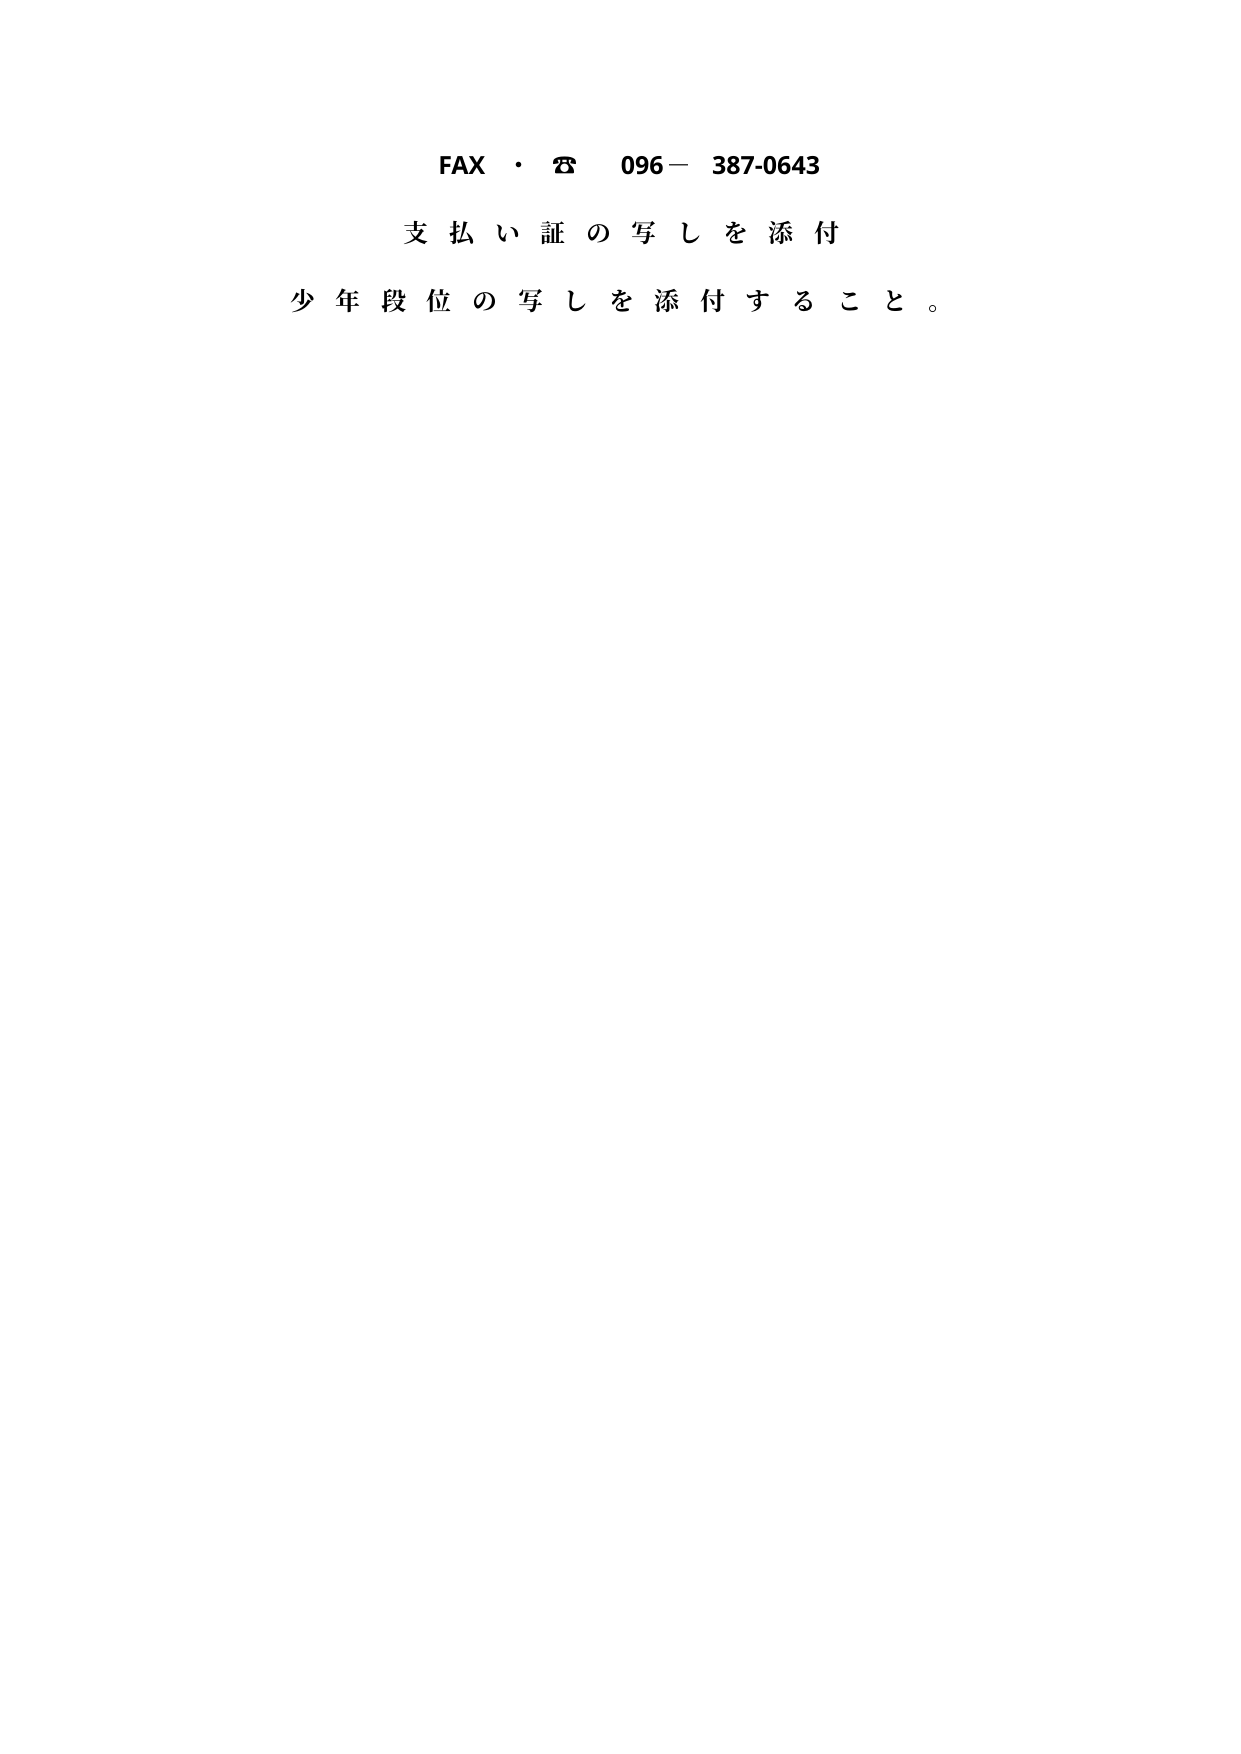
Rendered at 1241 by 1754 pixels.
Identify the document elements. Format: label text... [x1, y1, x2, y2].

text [153, 130, 1111, 198]
text 少年段位の写しを添付すること。 [153, 266, 1111, 334]
text 支払い証の写しを添付 [153, 198, 1111, 266]
